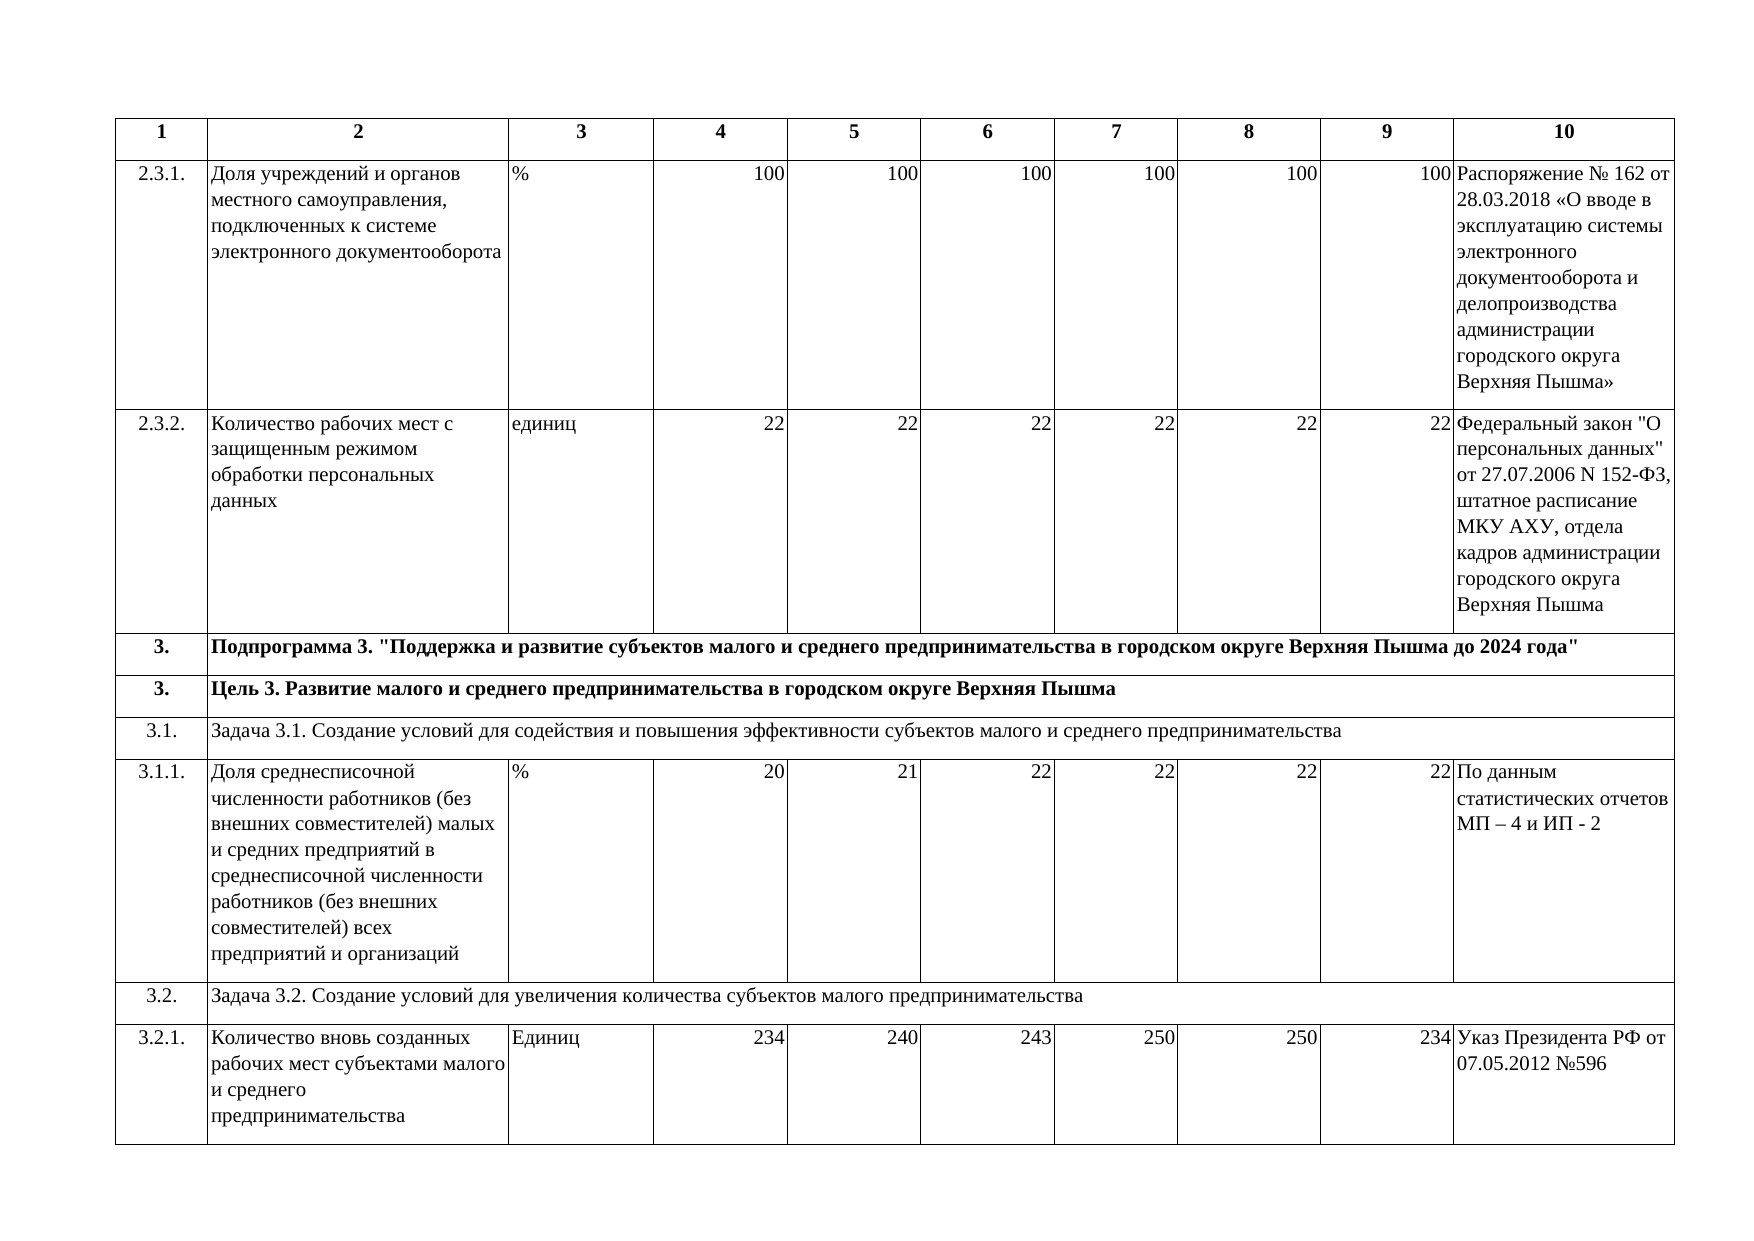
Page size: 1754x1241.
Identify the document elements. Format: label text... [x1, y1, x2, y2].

table_cell 3.1. [116, 718, 207, 758]
table_cell Единиц [509, 1025, 653, 1143]
table_cell Доля среднесписочной численности работников (без внешних совместителей) малых и средних предприятий в среднесписочной численности работников (без внешних совместителей) всех предприятий и организаций [208, 760, 508, 982]
table_cell 22 [1321, 410, 1453, 633]
table_cell единиц [509, 410, 653, 633]
table_cell 2.3.2. [116, 410, 207, 633]
table_cell Задача 3.2. Создание условий для увеличения количества субъектов малого предпринимательства [208, 983, 1674, 1024]
table_header 7 [1055, 119, 1177, 160]
table_cell Подпрограмма 3. "Поддержка и развитие субъектов малого и среднего предпринимательства в городском округе Верхняя Пышма до 2024 года" [208, 634, 1674, 675]
table_cell 100 [654, 161, 787, 409]
table_header 6 [921, 119, 1054, 160]
table_cell 100 [1321, 161, 1453, 409]
table_cell 2.3.1. [116, 161, 207, 409]
table_header 2 [208, 119, 508, 160]
table_cell 22 [1055, 760, 1177, 982]
table_cell 3.2.1. [116, 1025, 207, 1143]
table_header 1 [116, 119, 207, 160]
table_header 4 [654, 119, 787, 160]
table_cell 100 [1178, 161, 1320, 409]
table_cell Количество рабочих мест с защищенным режимом обработки персональных данных [208, 410, 508, 633]
table_cell 250 [1178, 1025, 1320, 1143]
table_cell 22 [654, 410, 787, 633]
table_cell % [509, 161, 653, 409]
table_cell Указ Президента РФ от 07.05.2012 №596 [1454, 1025, 1674, 1143]
table_cell 22 [1055, 410, 1177, 633]
table_cell 22 [788, 410, 920, 633]
table_cell 22 [1178, 410, 1320, 633]
table_cell 3. [116, 634, 207, 675]
table_header 8 [1178, 119, 1320, 160]
table_cell 240 [788, 1025, 920, 1143]
table_cell 22 [1178, 760, 1320, 982]
table_cell Распоряжение № 162 от 28.03.2018 «О вводе в эксплуатацию системы электронного документооборота и делопроизводства администрации городского округа Верхняя Пышма» [1454, 161, 1674, 409]
table_cell 100 [1055, 161, 1177, 409]
table_cell 234 [1321, 1025, 1453, 1143]
table_cell Федеральный закон "О персональных данных" от 27.07.2006 N 152-ФЗ, штатное расписание МКУ АХУ, отдела кадров администрации городского округа Верхняя Пышма [1454, 410, 1674, 633]
table_cell 100 [921, 161, 1054, 409]
table_cell 3.2. [116, 983, 207, 1024]
table_cell По данным статистических отчетов МП – 4 и ИП - 2 [1454, 760, 1674, 982]
table_cell 250 [1055, 1025, 1177, 1143]
table_cell 22 [921, 410, 1054, 633]
table_header 10 [1454, 119, 1674, 160]
table_cell 22 [1321, 760, 1453, 982]
table_cell 21 [788, 760, 920, 982]
table_cell Цель 3. Развитие малого и среднего предпринимательства в городском округе Верхняя Пышма [208, 676, 1674, 717]
table_cell 243 [921, 1025, 1054, 1143]
table_cell Доля учреждений и органов местного самоуправления, подключенных к системе электронного документооборота [208, 161, 508, 409]
table_cell Количество вновь созданных рабочих мест субъектами малого и среднего предпринимательства [208, 1025, 508, 1143]
table_cell 20 [654, 760, 787, 982]
table_cell Задача 3.1. Создание условий для содействия и повышения эффективности субъектов малого и среднего предпринимательства [208, 718, 1674, 758]
table_cell 22 [921, 760, 1054, 982]
table_cell 3.1.1. [116, 760, 207, 982]
table_cell 3. [116, 676, 207, 717]
table_cell 234 [654, 1025, 787, 1143]
table_header 9 [1321, 119, 1453, 160]
table_header 3 [509, 119, 653, 160]
table_cell 100 [788, 161, 920, 409]
table_cell % [509, 760, 653, 982]
table_header 5 [788, 119, 920, 160]
